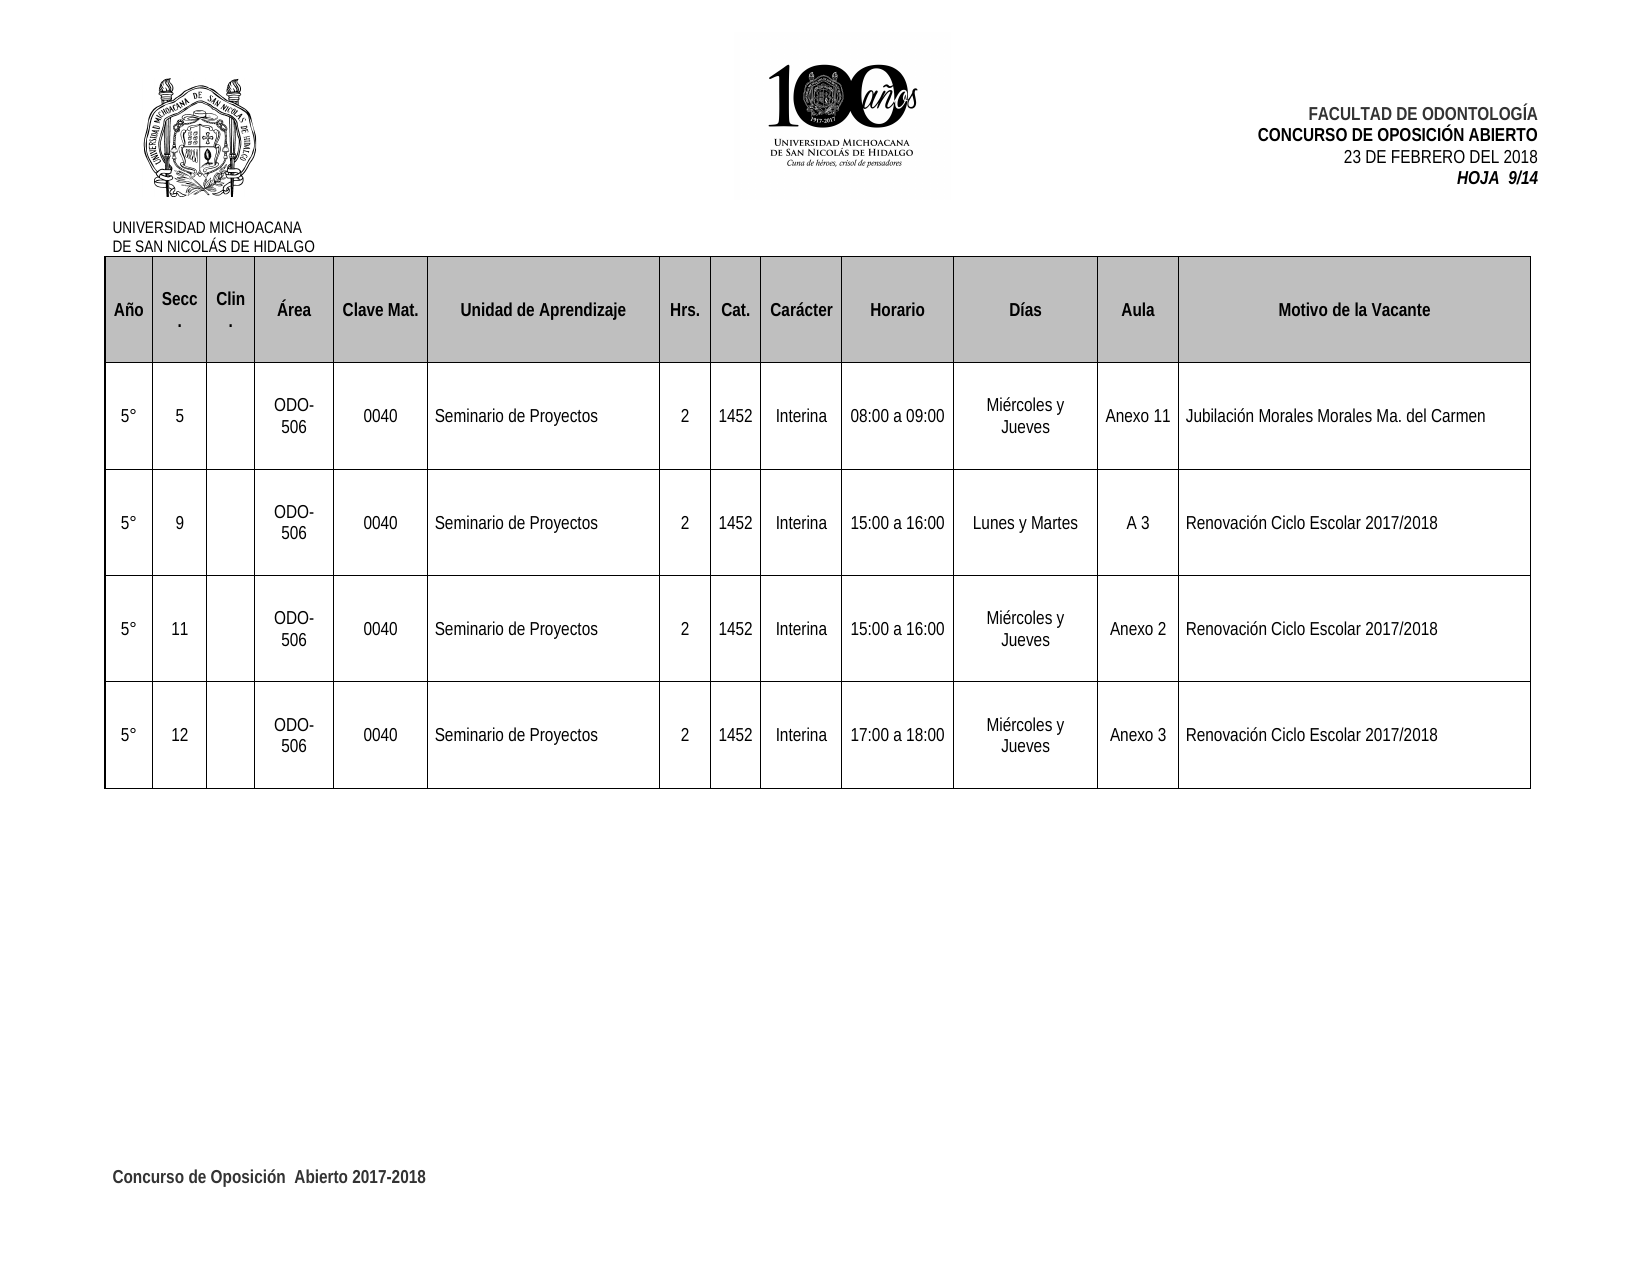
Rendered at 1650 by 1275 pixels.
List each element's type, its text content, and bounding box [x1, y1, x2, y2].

table_cell Renovación Ciclo Escolar 2017/2018 [1179, 682, 1530, 788]
table_cell Jubilación Morales Morales Ma. del Carmen [1179, 363, 1530, 469]
table_header Carácter [761, 257, 841, 362]
table_cell 15:00 a 16:00 [842, 576, 953, 681]
table_header Unidad de Aprendizaje [428, 257, 659, 362]
table_cell Anexo 11 [1098, 363, 1178, 469]
table_header Año [106, 257, 152, 362]
table_header Motivo de la Vacante [1179, 257, 1530, 362]
table_cell Seminario de Proyectos [428, 470, 659, 575]
table_cell 1452 [711, 682, 760, 788]
table_cell 2 [660, 682, 710, 788]
table_cell [207, 470, 254, 575]
table_cell Interina [761, 363, 841, 469]
table_cell 15:00 a 16:00 [842, 470, 953, 575]
table_cell [207, 363, 254, 469]
table_cell A 3 [1098, 470, 1178, 575]
table_cell 5 [153, 363, 206, 469]
table_cell [207, 682, 254, 788]
table_header Clin. [207, 257, 254, 362]
table_cell Seminario de Proyectos [428, 576, 659, 681]
table_cell Lunes y Martes [954, 470, 1097, 575]
table_header Horario [842, 257, 953, 362]
table_cell 5° [106, 363, 152, 469]
table_cell Miércoles y Jueves [954, 363, 1097, 469]
table_cell 0040 [334, 576, 427, 681]
table_cell Interina [761, 470, 841, 575]
table_cell ODO-506 [255, 470, 333, 575]
table_cell 11 [153, 576, 206, 681]
table_cell Renovación Ciclo Escolar 2017/2018 [1179, 576, 1530, 681]
table_cell ODO-506 [255, 363, 333, 469]
table_cell 0040 [334, 363, 427, 469]
table_cell Seminario de Proyectos [428, 682, 659, 788]
table_cell 1452 [711, 363, 760, 469]
table_cell Miércoles y Jueves [954, 576, 1097, 681]
table_cell 1452 [711, 576, 760, 681]
picture [734, 32, 952, 200]
table_header Aula [1098, 257, 1178, 362]
table_cell 2 [660, 470, 710, 575]
table_cell 9 [153, 470, 206, 575]
table_cell ODO-506 [255, 682, 333, 788]
table_cell Interina [761, 576, 841, 681]
table_cell 5° [106, 470, 152, 575]
table_cell 12 [153, 682, 206, 788]
table_cell 5° [106, 576, 152, 681]
table_cell 0040 [334, 682, 427, 788]
table_cell Renovación Ciclo Escolar 2017/2018 [1179, 470, 1530, 575]
table_cell Seminario de Proyectos [428, 363, 659, 469]
table_cell 0040 [334, 470, 427, 575]
table_cell Anexo 2 [1098, 576, 1178, 681]
table_header Días [954, 257, 1097, 362]
table_header Clave Mat. [334, 257, 427, 362]
table_cell Interina [761, 682, 841, 788]
table_header Secc. [153, 257, 206, 362]
table_cell 17:00 a 18:00 [842, 682, 953, 788]
table_cell 2 [660, 363, 710, 469]
table_cell ODO-506 [255, 576, 333, 681]
table_cell 5° [106, 682, 152, 788]
table_header Cat. [711, 257, 760, 362]
table_cell [207, 576, 254, 681]
table_cell 2 [660, 576, 710, 681]
table_cell Miércoles y Jueves [954, 682, 1097, 788]
table_header Hrs. [660, 257, 710, 362]
table_header Área [255, 257, 333, 362]
table_cell 08:00 a 09:00 [842, 363, 953, 469]
table_cell Anexo 3 [1098, 682, 1178, 788]
picture [142, 78, 257, 197]
table_cell 1452 [711, 470, 760, 575]
